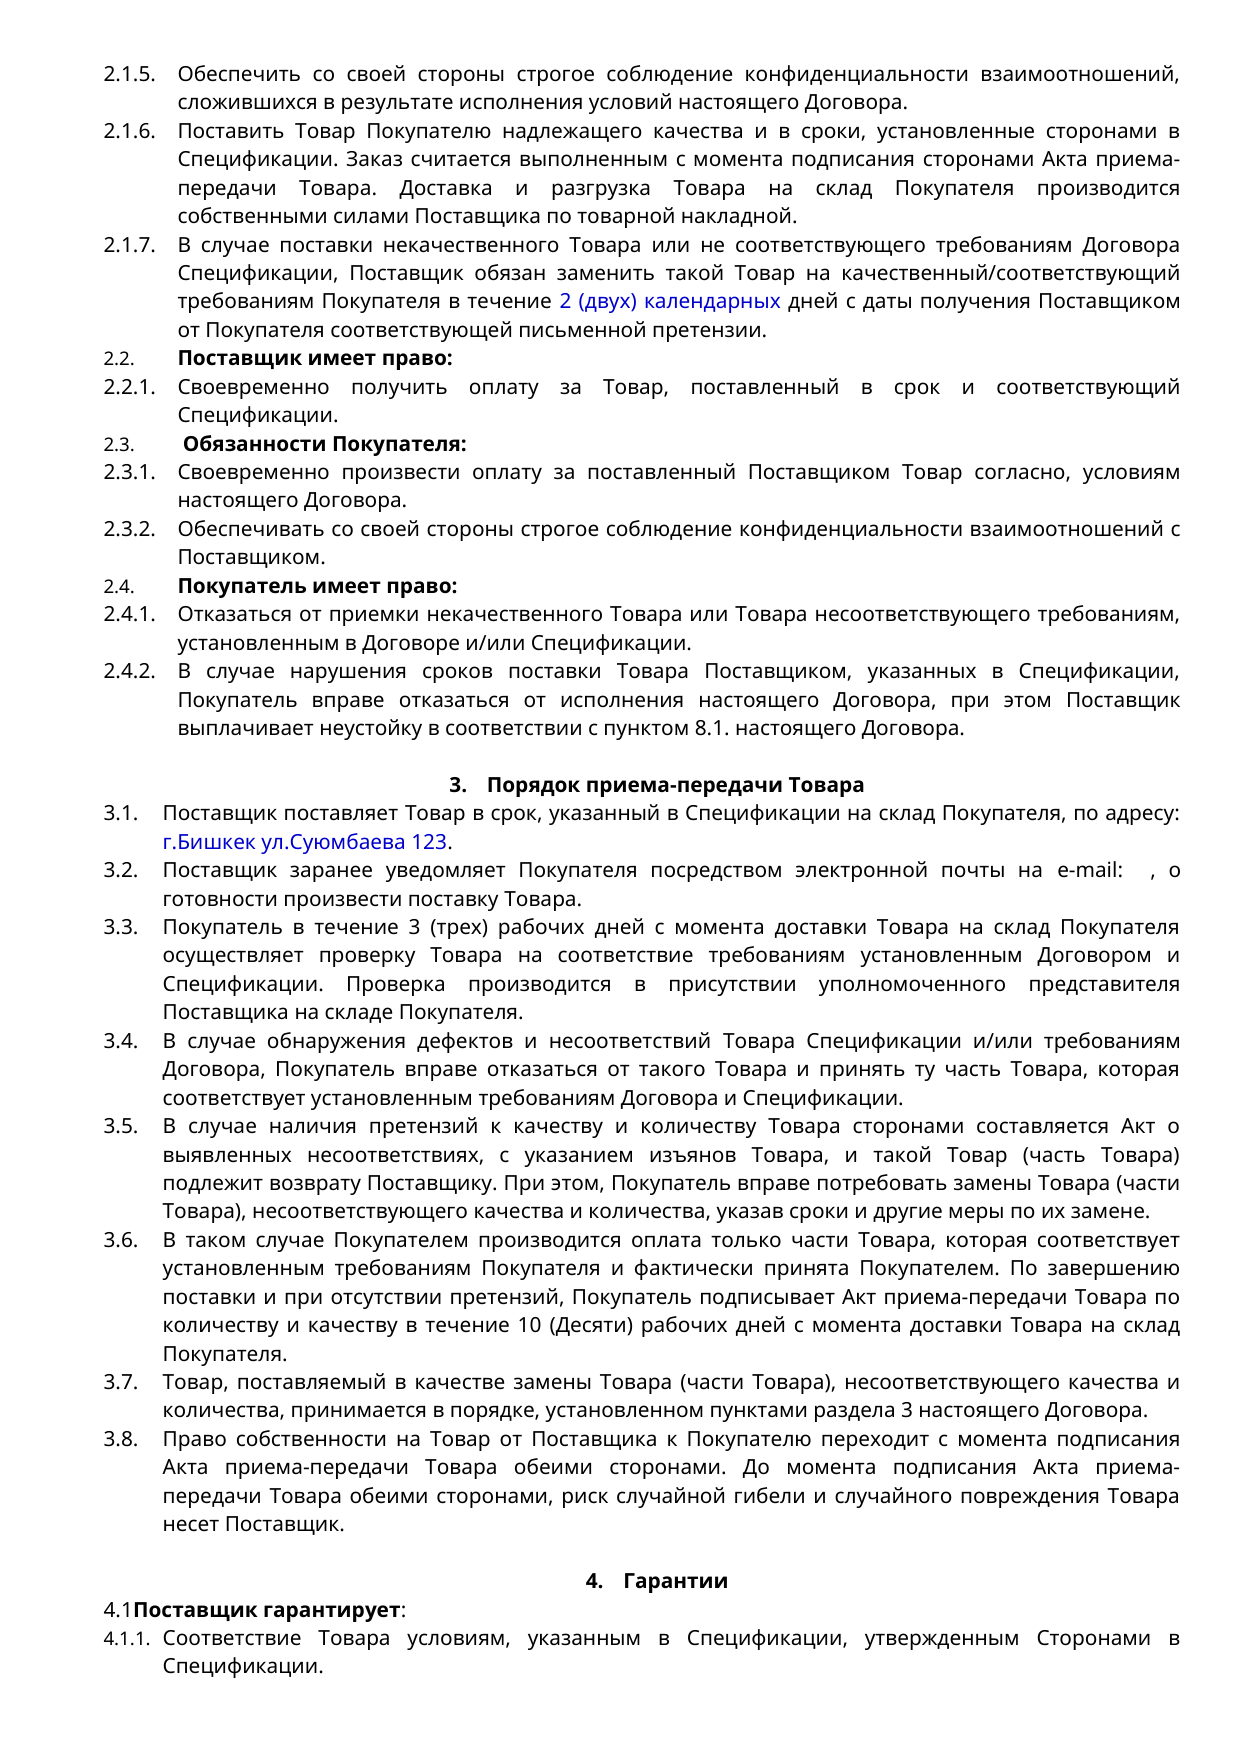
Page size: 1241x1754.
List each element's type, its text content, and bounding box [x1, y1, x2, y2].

list В таком случае Покупателем производится оплата только части Товара, которая соответствует установленным требованиям Покупателя и фактически принята Покупателем. По завершению поставки и при отсутствии претензий, Покупатель подписывает Акт приема-передачи Товара по количеству и качеству в течение 10 (Десяти) рабочих дней с момента доставки Товара на склад Покупателя. [103, 1225, 1181, 1367]
list Поставщик поставляет Товар в срок, указанный в Спецификации на склад Покупателя, по адресу: г.Бишкек ул.Суюмбаева 123. [103, 798, 1181, 855]
list Соответствие Товара условиям, указанным в Спецификации, утвержденным Сторонами в Спецификации. [103, 1623, 1181, 1680]
list Своевременно произвести оплату за поставленный Поставщиком Товар согласно, условиям настоящего Договора. [103, 457, 1181, 514]
list Поставщик имеет право: [103, 343, 1181, 372]
list Поставить Товар Покупателю надлежащего качества и в сроки, установленные сторонами в Спецификации. Заказ считается выполненным с момента подписания сторонами Акта приема-передачи Товара. Доставка и разгрузка Товара на склад Покупателя производится собственными силами Поставщика по товарной накладной. [103, 116, 1181, 230]
list Обеспечивать со своей стороны строгое соблюдение конфиденциальности взаимоотношений с Поставщиком. [103, 514, 1181, 571]
list Обязанности Покупателя: [103, 429, 1181, 457]
list Обеспечить со своей стороны строгое соблюдение конфиденциальности взаимоотношений, сложившихся в результате исполнения условий настоящего Договора. [103, 59, 1181, 116]
list Своевременно получить оплату за Товар, поставленный в срок и соответствующий Спецификации. [103, 372, 1181, 429]
list Поставщик заранее уведомляет Покупателя посредством электронной почты на e-mail: , о готовности произвести поставку Товара. [103, 855, 1181, 912]
list Покупатель имеет право: [103, 571, 1181, 599]
list В случае поставки некачественного Товара или не соответствующего требованиям Договора Спецификации, Поставщик обязан заменить такой Товар на качественный/соответствующий требованиям Покупателя в течение 2 (двух) календарных дней с даты получения Поставщиком от Покупателя соответствующей письменной претензии. [103, 230, 1181, 343]
list Покупатель в течение 3 (трех) рабочих дней с момента доставки Товара на склад Покупателя осуществляет проверку Товара на соответствие требованиям установленным Договором и Спецификации. Проверка производится в присутствии уполномоченного представителя Поставщика на складе Покупателя. [103, 912, 1181, 1026]
list Отказаться от приемки некачественного Товара или Товара несоответствующего требованиям, установленным в Договоре и/или Спецификации. [103, 599, 1181, 656]
list Порядок приема-передачи Товара [133, 770, 1181, 798]
list В случае нарушения сроков поставки Товара Поставщиком, указанных в Спецификации, Покупатель вправе отказаться от исполнения настоящего Договора, при этом Поставщик выплачивает неустойку в соответствии с пунктом 8.1. настоящего Договора. [103, 656, 1181, 742]
list Товар, поставляемый в качестве замены Товара (части Товара), несоответствующего качества и количества, принимается в порядке, установленном пунктами раздела 3 настоящего Договора. [103, 1367, 1181, 1424]
list Право собственности на Товар от Поставщика к Покупателю переходит с момента подписания Акта приема-передачи Товара обеими сторонами. До момента подписания Акта приема-передачи Товара обеими сторонами, риск случайной гибели и случайного повреждения Товара несет Поставщик. [103, 1424, 1181, 1538]
list В случае наличия претензий к качеству и количеству Товара сторонами составляется Акт о выявленных несоответствиях, с указанием изъянов Товара, и такой Товар (часть Товара) подлежит возврату Поставщику. При этом, Покупатель вправе потребовать замены Товара (части Товара), несоответствующего качества и количества, указав сроки и другие меры по их замене. [103, 1111, 1181, 1225]
list Гарантии [133, 1566, 1181, 1595]
list В случае обнаружения дефектов и несоответствий Товара Спецификации и/или требованиям Договора, Покупатель вправе отказаться от такого Товара и принять ту часть Товара, которая соответствует установленным требованиям Договора и Спецификации. [103, 1026, 1181, 1111]
list Поставщик гарантирует: [103, 1595, 1181, 1623]
